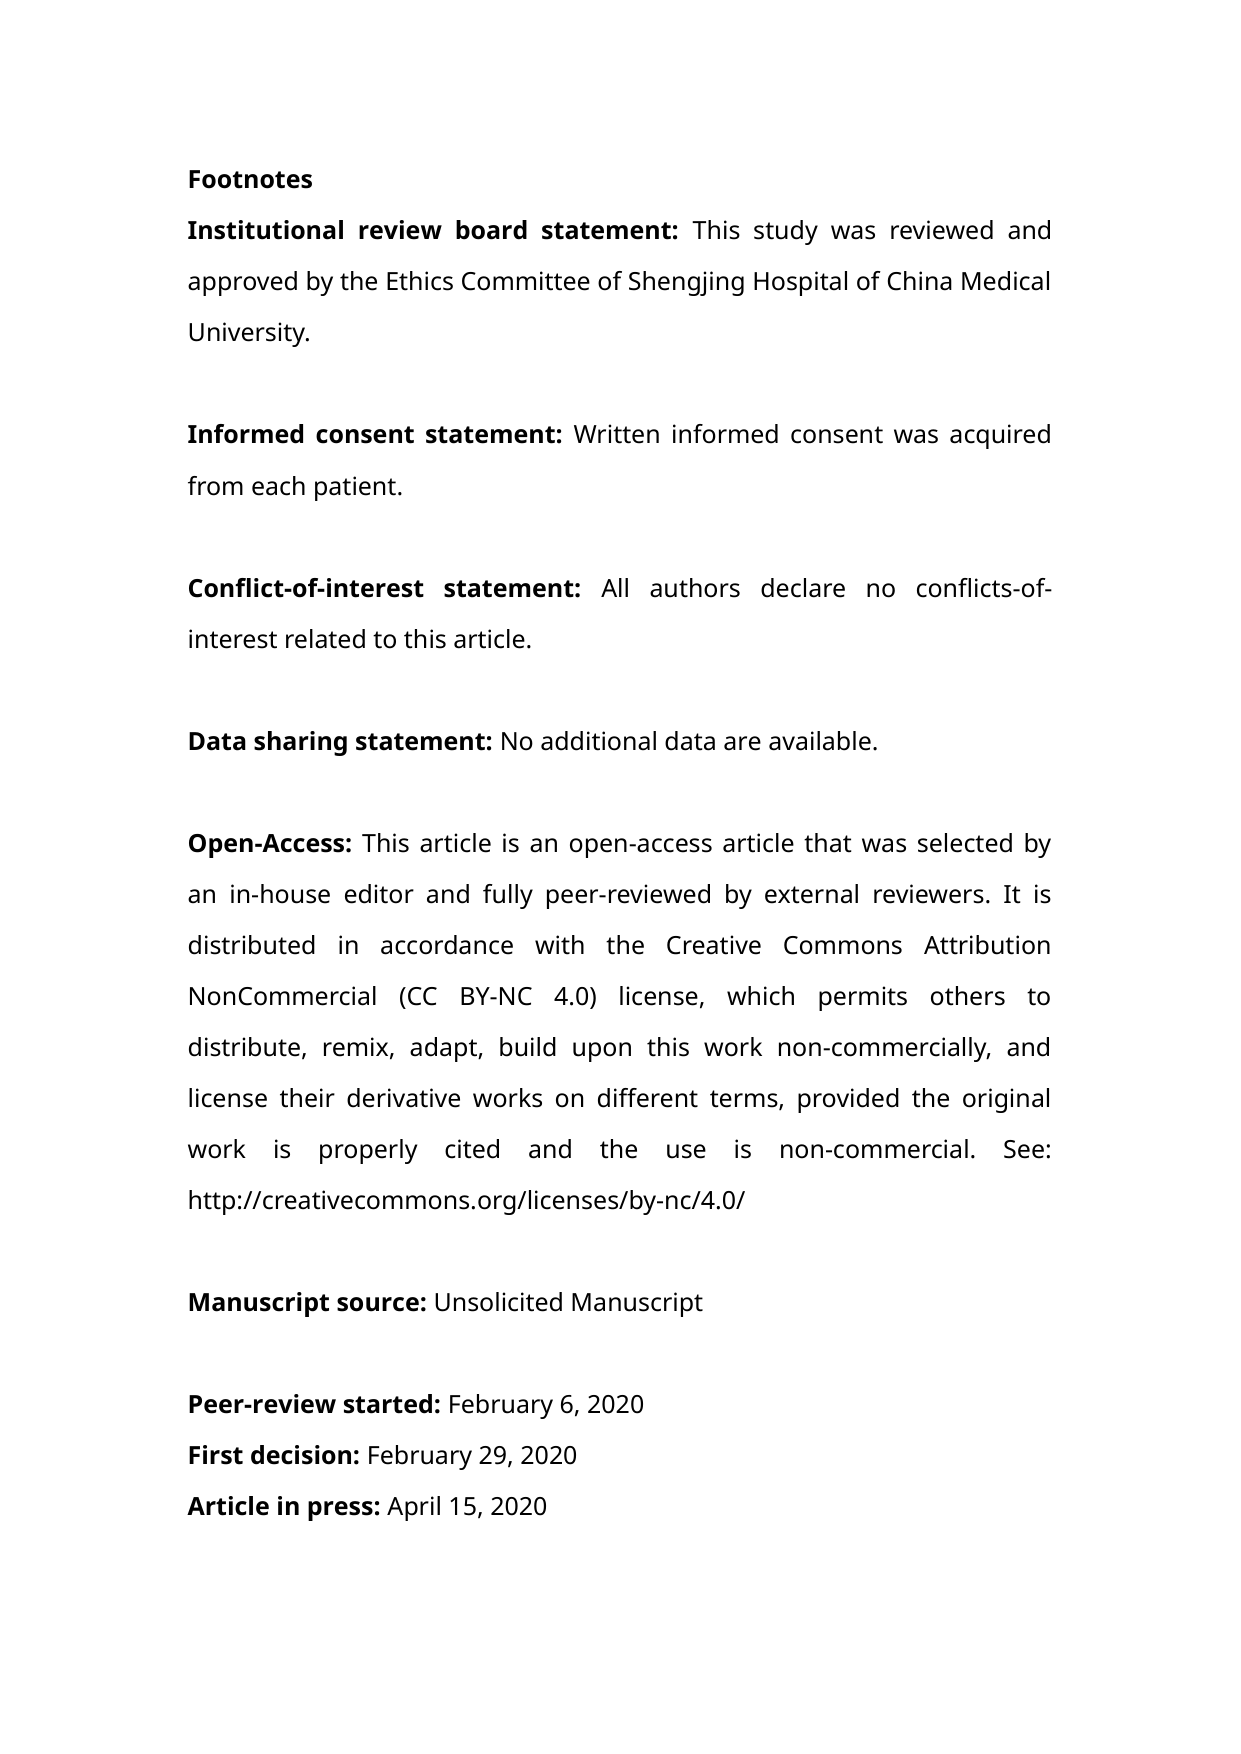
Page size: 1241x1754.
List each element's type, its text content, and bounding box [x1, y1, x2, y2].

text First decision: February 29, 2020 [187, 1438, 1053, 1472]
text Open-Access: This article is an open-access article that was selected by an in-house editor and fully peer-reviewed by external reviewers. It is distributed in accordance with the Creative Commons Attribution NonCommercial (CC BY-NC 4.0) license, which permits others to distribute, remix, adapt, build upon this work non-commercially, and license their derivative works on different terms, provided the original work is properly cited and the use is non-commercial. See: http://creativecommons.org/licenses/by-nc/4.0/ [187, 826, 1053, 1217]
text Conflict-of-interest statement: All authors declare no conflicts-of-interest related to this article. [187, 570, 1053, 655]
text Institutional review board statement: This study was reviewed and approved by the Ethics Committee of Shengjing Hospital of China Medical University. [187, 213, 1053, 349]
text Data sharing statement: No additional data are available. [187, 723, 1053, 757]
text Article in press: April 15, 2020 [187, 1489, 1053, 1523]
text Peer-review started: February 6, 2020 [187, 1387, 1053, 1421]
text Manuscript source: Unsolicited Manuscript [187, 1285, 1053, 1319]
text Footnotes [187, 162, 1053, 196]
text Informed consent statement: Written informed consent was acquired from each patient. [187, 417, 1053, 502]
